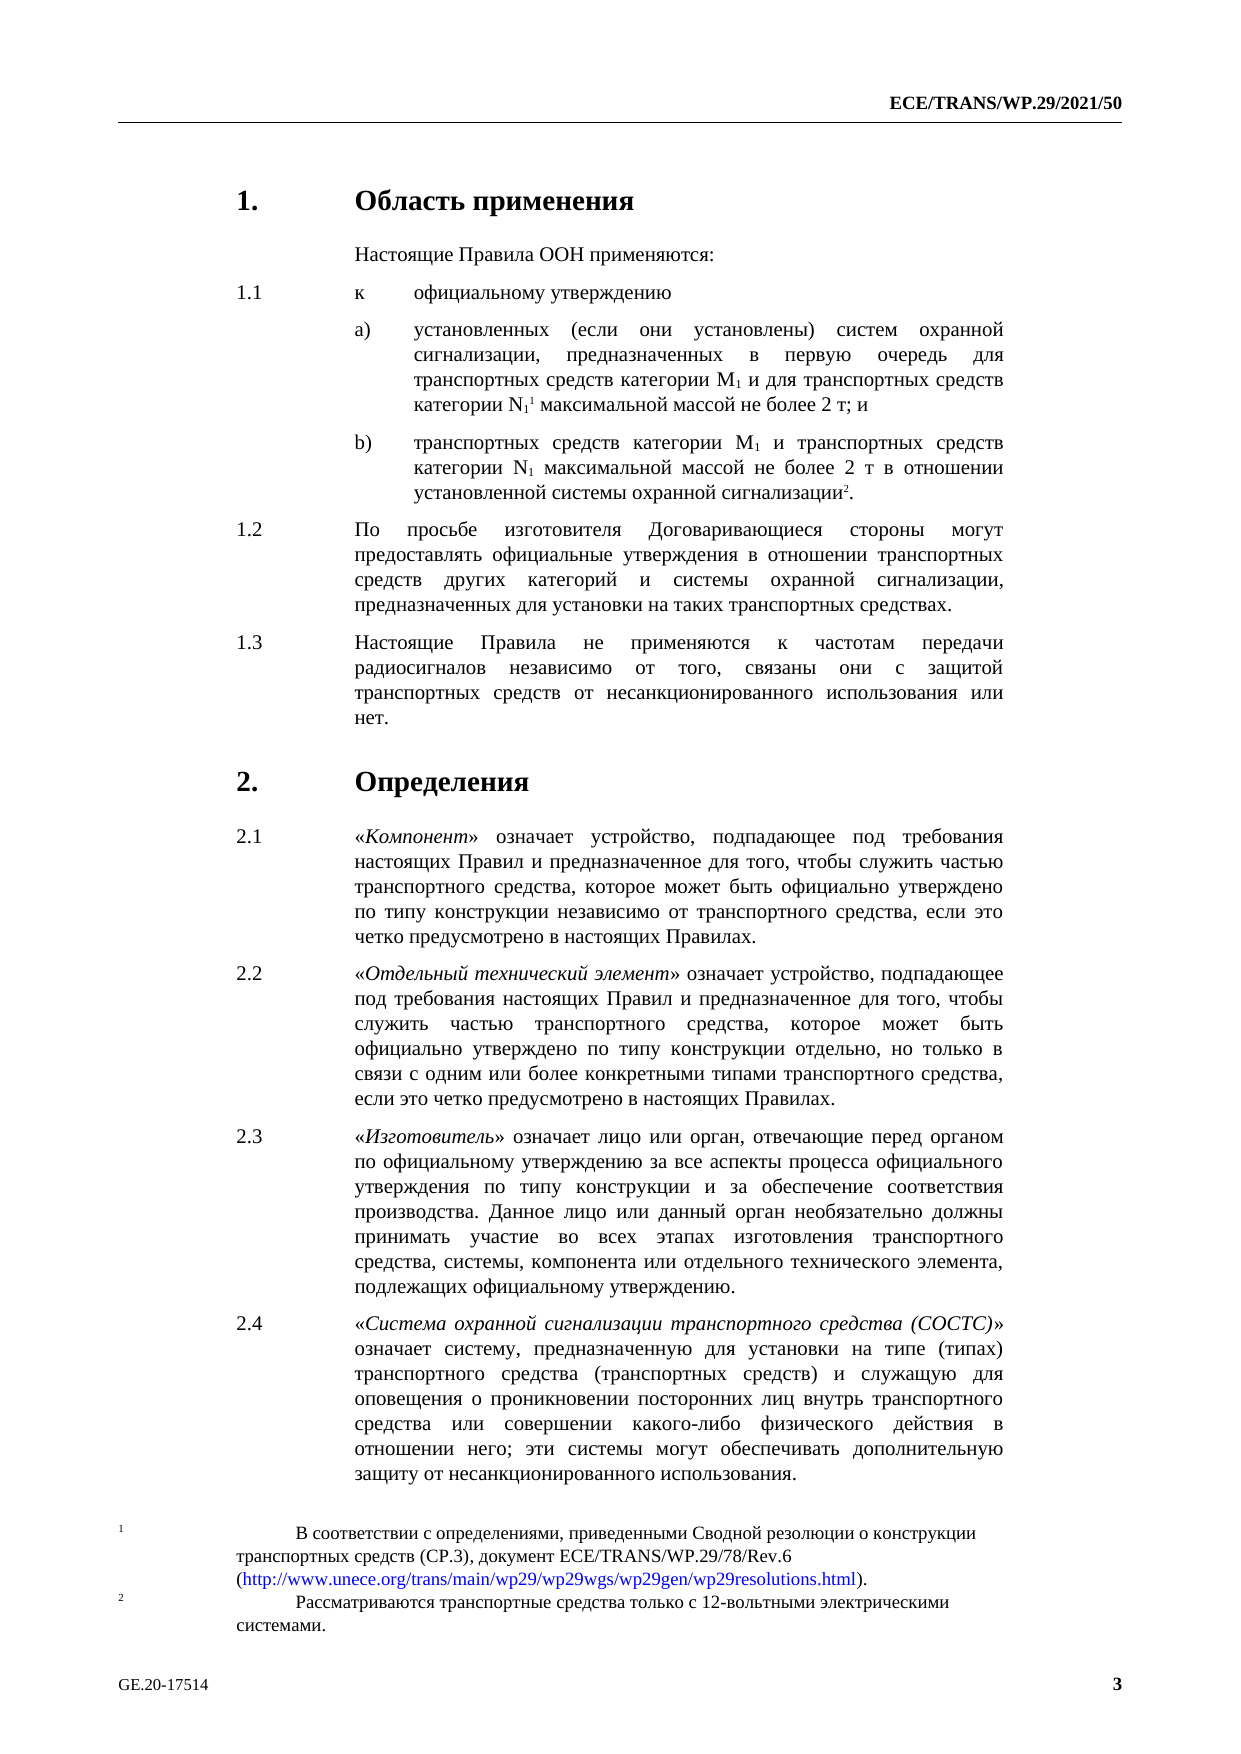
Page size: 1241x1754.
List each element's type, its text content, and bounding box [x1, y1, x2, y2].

text 2.4 «Система охранной сигнализации транспортного средства (СОСТС)» означает систему, предназначенную для установки на типе (типах) транспортного средства (транспортных средств) и служащую для оповещения о проникновении посторонних лиц внутрь транспортного средства или совершении какого-либо физического действия в отношении него; эти системы могут обеспечивать дополнительную защиту от несанкционированного использования. [236, 1310, 1004, 1485]
text 1.3 Настоящие Правила не применяются к частотам передачи радиосигналов независимо от того, связаны они с защитой транспортных средств от несанкционированного использования или нет. [236, 629, 1004, 729]
text 2.3 «Изготовитель» означает лицо или орган, отвечающие перед органом по официальному утверждению за все аспекты процесса официального утверждения по типу конструкции и за обеспечение соответствия производства. Данное лицо или данный орган необязательно должны принимать участие во всех этапах изготовления транспортного средства, системы, компонента или отдельного технического элемента, подлежащих официальному утверждению. [236, 1123, 1004, 1298]
text a) установленных (если они установлены) систем охранной сигнализации, предназначенных в первую очередь для транспортных средств категории M1 и для транспортных средств категории N1 максимальной массой не более 2 т; и [236, 316, 1004, 416]
text 1.1 к официальному утверждению [236, 279, 1004, 304]
text 2.1 «Компонент» означает устройство, подпадающее под требования настоящих Правил и предназначенное для того, чтобы служить частью транспортного средства, которое может быть официально утверждено по типу конструкции независимо от транспортного средства, если это четко предусмотрено в настоящих Правилах. [236, 823, 1004, 948]
text 1.2 По просьбе изготовителя Договаривающиеся стороны могут предоставлять официальные утверждения в отношении транспортных средств других категорий и системы охранной сигнализации, предназначенных для установки на таких транспортных средствах. [236, 516, 1004, 616]
text Настоящие Правила ООН применяются: [236, 241, 1004, 266]
text 2.2 «Отдельный технический элемент» означает устройство, подпадающее под требования настоящих Правил и предназначенное для того, чтобы служить частью транспортного средства, которое может быть официально утверждено по типу конструкции отдельно, но только в связи с одним или более конкретными типами транспортного средства, если это четко предусмотрено в настоящих Правилах. [236, 960, 1004, 1110]
text b) транспортных средств категории M1 и транспортных средств категории N1 максимальной массой не более 2 т в отношении установленной системы охранной сигнализации. [354, 429, 1004, 504]
text 1. Область применения [118, 185, 1004, 216]
text 2. Определения [118, 766, 1004, 798]
